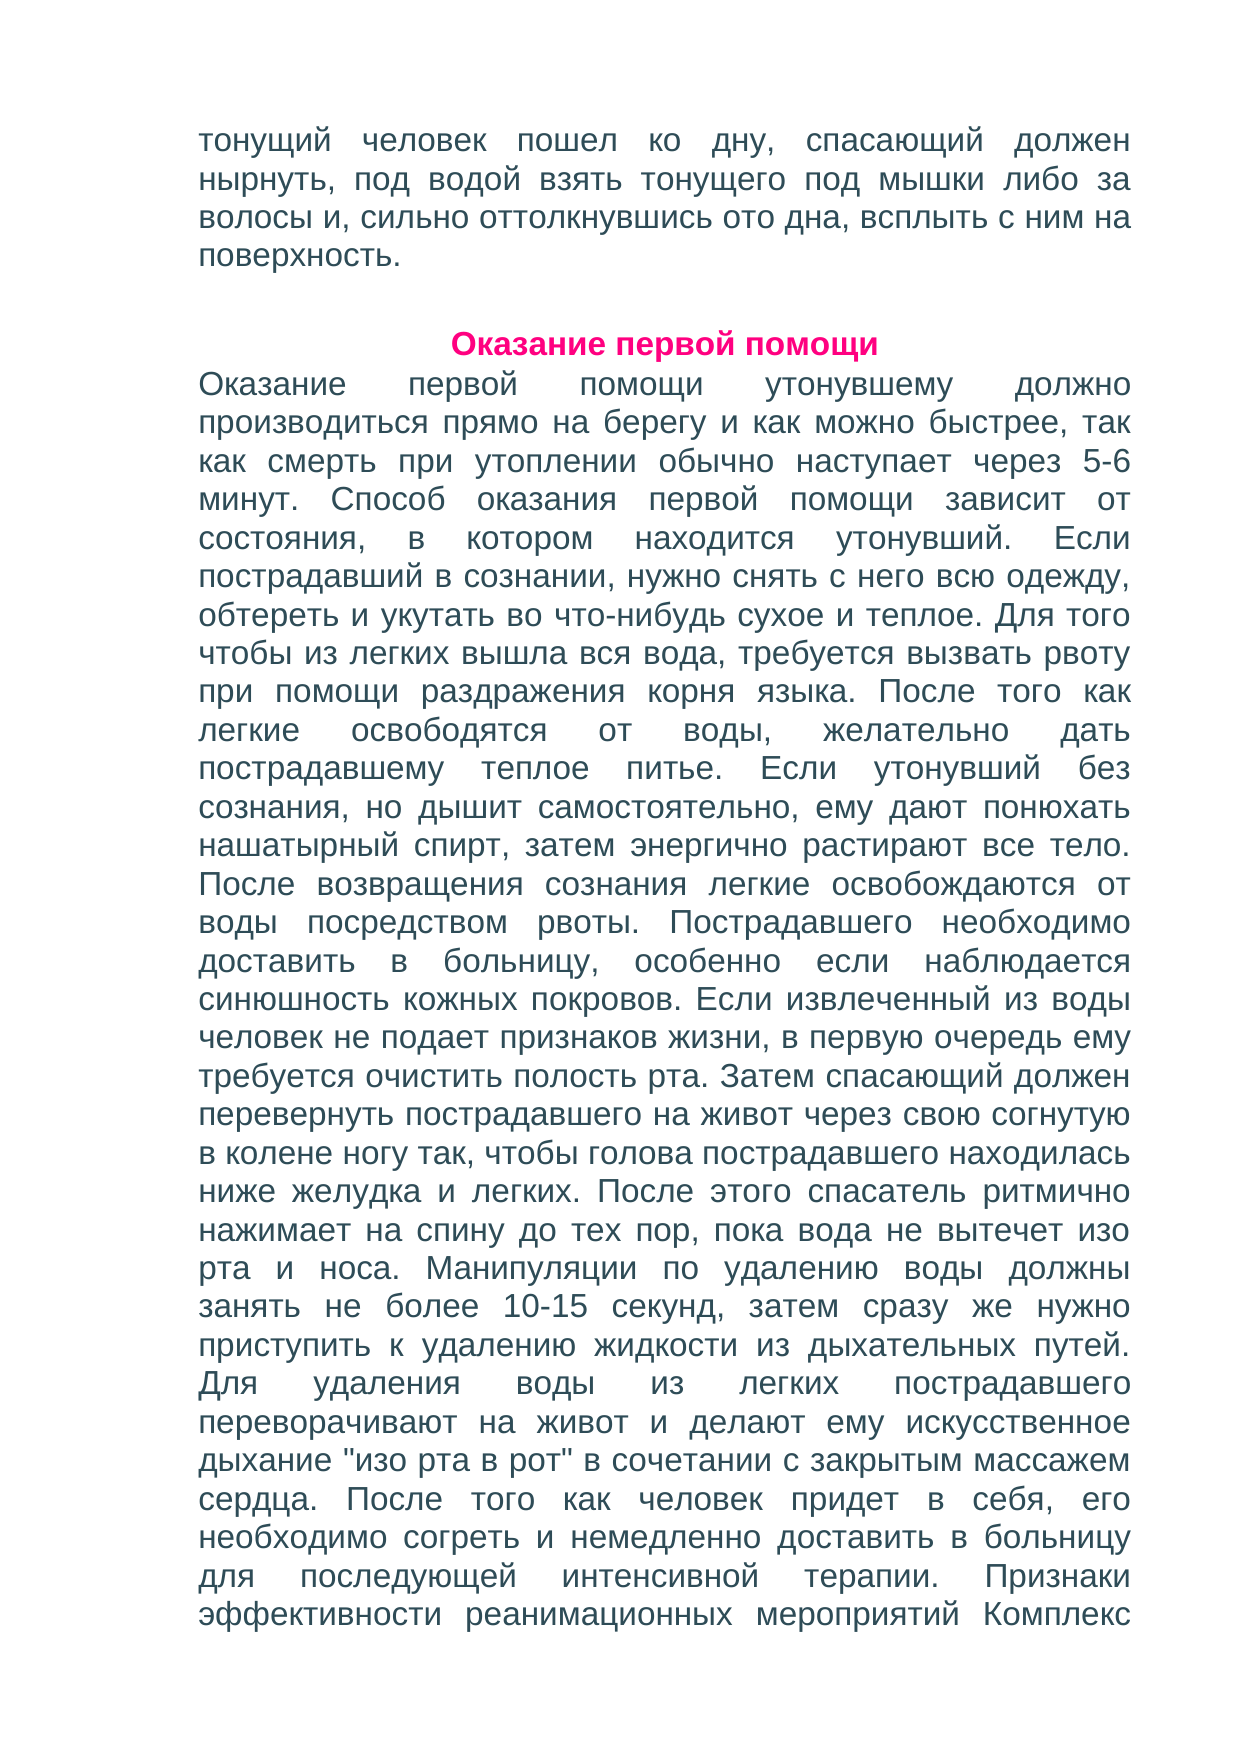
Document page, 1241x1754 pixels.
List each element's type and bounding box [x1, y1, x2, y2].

table_header [188, 118, 1142, 1632]
